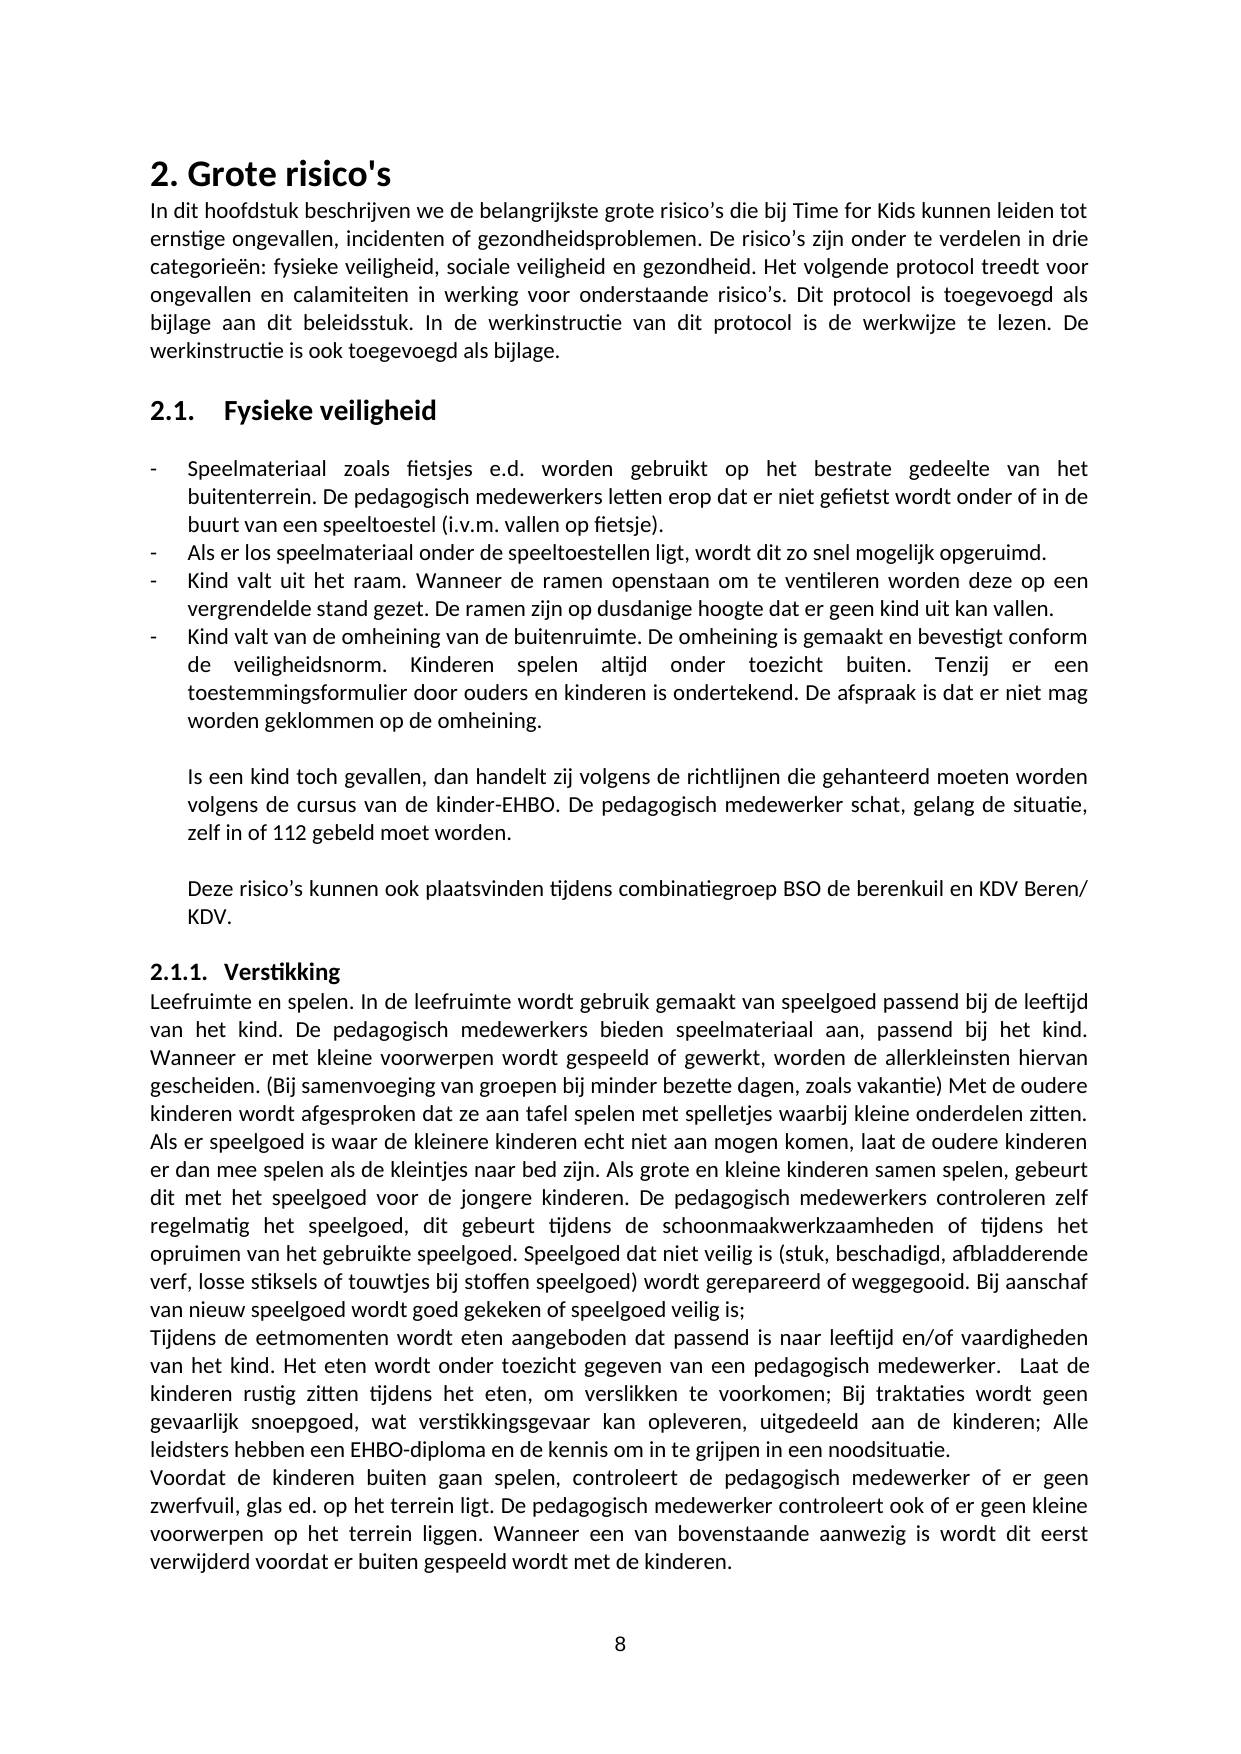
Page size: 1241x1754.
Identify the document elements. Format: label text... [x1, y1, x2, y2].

list Kind valt uit het raam. Wanneer de ramen openstaan om te ventileren worden deze op een vergrendelde stand gezet. De ramen zijn op dusdanige hoogte dat er geen kind uit kan vallen. [150, 566, 1090, 622]
text Voordat de kinderen buiten gaan spelen, controleert de pedagogisch medewerker of er geen zwerfvuil, glas ed. op het terrein ligt. De pedagogisch medewerker controleert ook of er geen kleine voorwerpen op het terrein liggen. Wanneer een van bovenstaande aanwezig is wordt dit eerst verwijderd voordat er buiten gespeeld wordt met de kinderen. [150, 1463, 1090, 1575]
list Verstikking [150, 956, 1090, 987]
list Grote risico's [150, 150, 1090, 196]
list Fysieke veiligheid [150, 392, 1090, 428]
list Deze risico’s kunnen ook plaatsvinden tijdens combinatiegroep BSO de berenkuil en KDV Beren/ KDV. [187, 874, 1090, 930]
list Als er los speelmateriaal onder de speeltoestellen ligt, wordt dit zo snel mogelijk opgeruimd. [150, 538, 1090, 566]
list Is een kind toch gevallen, dan handelt zij volgens de richtlijnen die gehanteerd moeten worden volgens de cursus van de kinder-EHBO. De pedagogisch medewerker schat, gelang de situatie, zelf in of 112 gebeld moet worden. [187, 762, 1090, 846]
text Leefruimte en spelen. In de leefruimte wordt gebruik gemaakt van speelgoed passend bij de leeftijd van het kind. De pedagogisch medewerkers bieden speelmateriaal aan, passend bij het kind. Wanneer er met kleine voorwerpen wordt gespeeld of gewerkt, worden de allerkleinsten hiervan gescheiden. (Bij samenvoeging van groepen bij minder bezette dagen, zoals vakantie) Met de oudere kinderen wordt afgesproken dat ze aan tafel spelen met spelletjes waarbij kleine onderdelen zitten. Als er speelgoed is waar de kleinere kinderen echt niet aan mogen komen, laat de oudere kinderen er dan mee spelen als de kleintjes naar bed zijn. Als grote en kleine kinderen samen spelen, gebeurt dit met het speelgoed voor de jongere kinderen. De pedagogisch medewerkers controleren zelf regelmatig het speelgoed, dit gebeurt tijdens de schoonmaakwerkzaamheden of tijdens het opruimen van het gebruikte speelgoed. Speelgoed dat niet veilig is (stuk, beschadigd, afbladderende verf, losse stiksels of touwtjes bij stoffen speelgoed) wordt gerepareerd of weggegooid. Bij aanschaf van nieuw speelgoed wordt goed gekeken of speelgoed veilig is; [150, 987, 1090, 1323]
text Tijdens de eetmomenten wordt eten aangeboden dat passend is naar leeftijd en/of vaardigheden van het kind. Het eten wordt onder toezicht gegeven van een pedagogisch medewerker. Laat de kinderen rustig zitten tijdens het eten, om verslikken te voorkomen; Bij traktaties wordt geen gevaarlijk snoepgoed, wat verstikkingsgevaar kan opleveren, uitgedeeld aan de kinderen; Alle leidsters hebben een EHBO-diploma en de kennis om in te grijpen in een noodsituatie. [150, 1323, 1090, 1463]
text In dit hoofdstuk beschrijven we de belangrijkste grote risico’s die bij Time for Kids kunnen leiden tot ernstige ongevallen, incidenten of gezondheidsproblemen. De risico’s zijn onder te verdelen in drie categorieën: fysieke veiligheid, sociale veiligheid en gezondheid. Het volgende protocol treedt voor ongevallen en calamiteiten in werking voor onderstaande risico’s. Dit protocol is toegevoegd als bijlage aan dit beleidsstuk. In de werkinstructie van dit protocol is de werkwijze te lezen. De werkinstructie is ook toegevoegd als bijlage. [150, 196, 1090, 364]
list Kind valt van de omheining van de buitenruimte. De omheining is gemaakt en bevestigt conform de veiligheidsnorm. Kinderen spelen altijd onder toezicht buiten. Tenzij er een toestemmingsformulier door ouders en kinderen is ondertekend. De afspraak is dat er niet mag worden geklommen op de omheining. [150, 622, 1090, 734]
list Speelmateriaal zoals fietsjes e.d. worden gebruikt op het bestrate gedeelte van het buitenterrein. De pedagogisch medewerkers letten erop dat er niet gefietst wordt onder of in de buurt van een speeltoestel (i.v.m. vallen op fietsje). [150, 454, 1090, 538]
